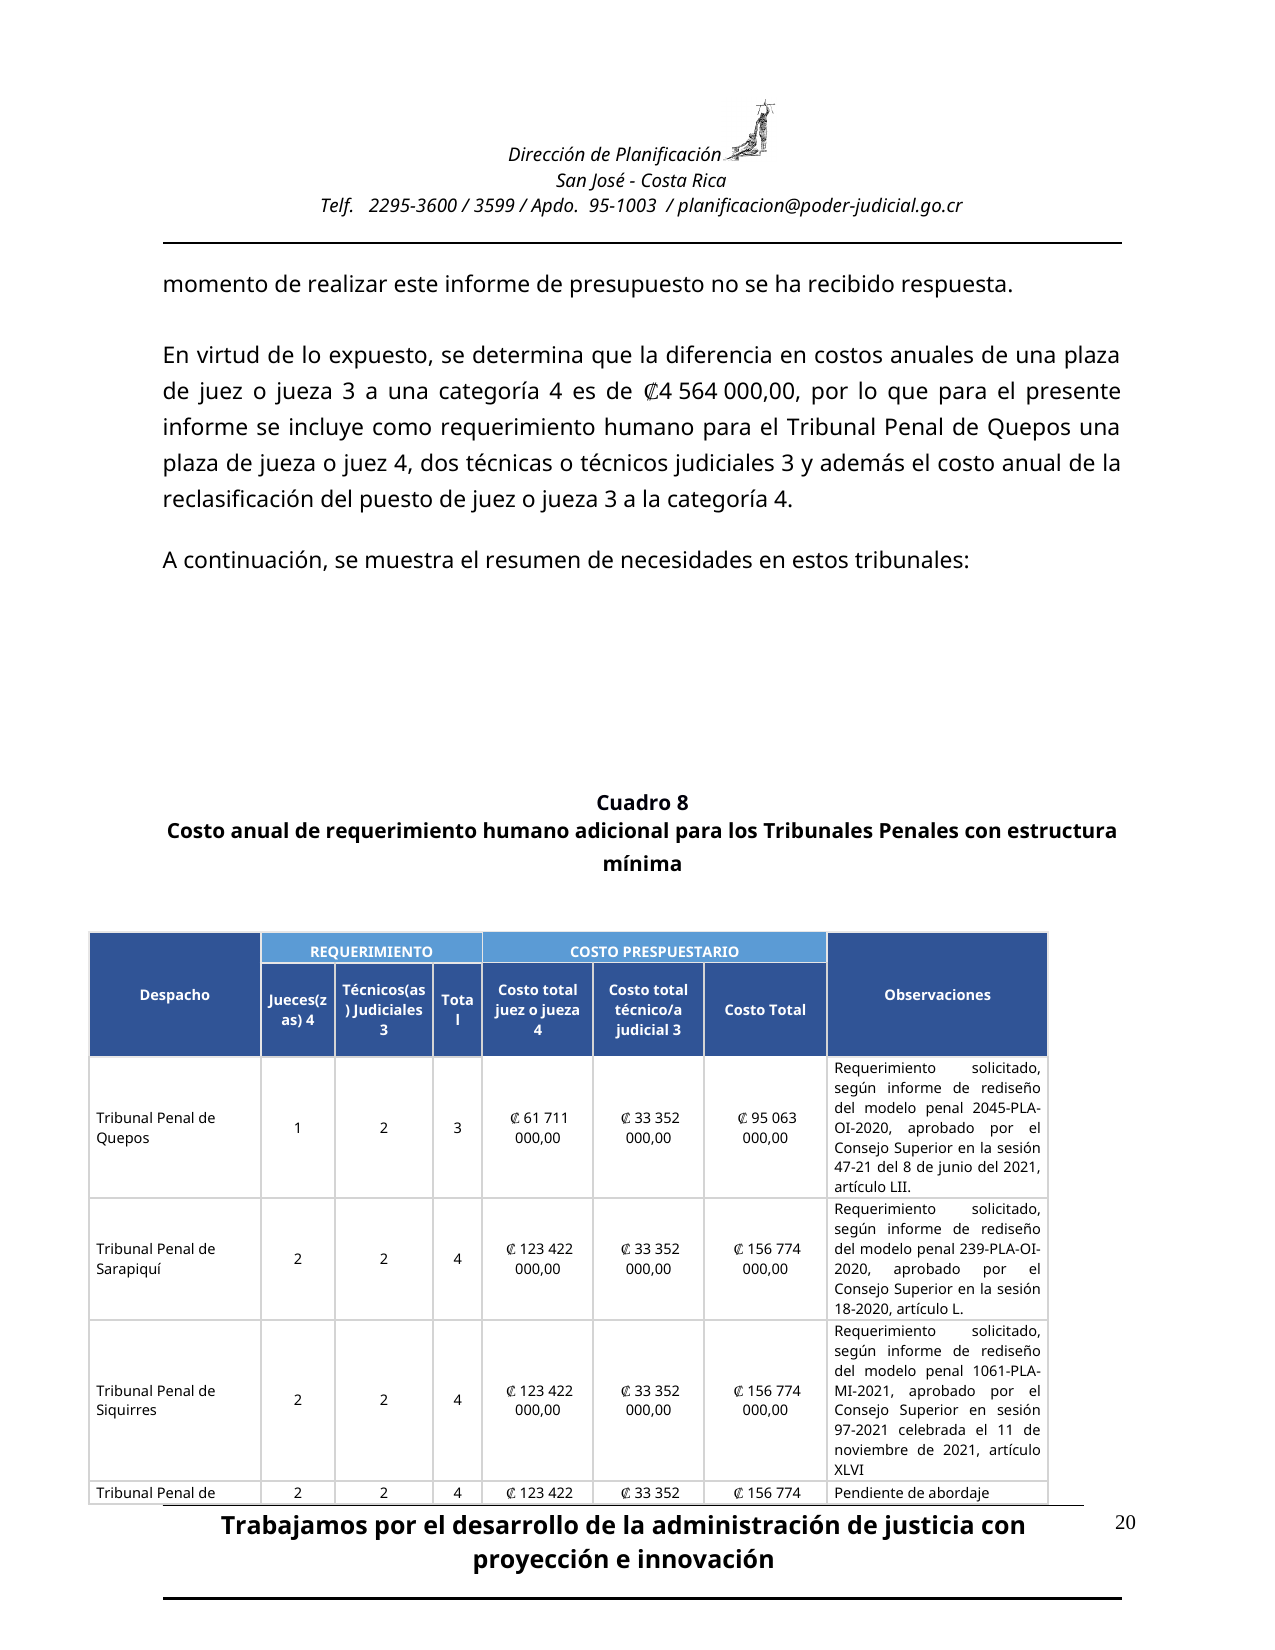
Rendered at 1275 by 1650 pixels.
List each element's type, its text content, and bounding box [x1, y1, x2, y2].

table_header REQUERIMIENTO [262, 933, 482, 962]
table_cell ₡ 33 352 000,00 [594, 1056, 703, 1197]
table_cell ₡ 61 711 000,00 [483, 1056, 592, 1197]
table_cell Tribunal Penal de Turrialba [90, 1482, 260, 1503]
table_cell ₡ 123 422 000,00 [483, 1199, 592, 1318]
table_cell Requerimiento solicitado, según informe de rediseño del modelo penal 2045-PLA-OI-2020, aprobado por el Consejo Superior en la sesión 47-21 del 8 de junio del 2021, artículo LII. [828, 1058, 1047, 1197]
table_cell Requerimiento solicitado, según informe de rediseño del modelo penal 239-PLA-OI-2020, aprobado por el Consejo Superior en la sesión 18-2020, artículo L. [828, 1199, 1047, 1318]
table_cell ₡ 95 063 000,00 [705, 1056, 826, 1197]
table_cell Tribunal Penal de Siquirres [90, 1321, 260, 1480]
table_cell Técnicos(as) Judiciales 3 [336, 964, 432, 1056]
table_cell 2 [336, 1058, 432, 1197]
table_cell 1 [262, 1058, 334, 1197]
table_cell ₡ 156 774 000,00 [705, 1482, 826, 1503]
table_cell 4 [434, 1482, 481, 1503]
table_cell 2 [336, 1199, 432, 1318]
text En virtud de lo expuesto, se determina que la diferencia en costos anuales de una plaza de juez o jueza 3 a una categoría 4 es de ₡4 564 000,00, por lo que para el presente informe se incluye como requerimiento humano para el Tribunal Penal de Quepos una plaza de jueza o juez 4, dos técnicas o técnicos judiciales 3 y además el costo anual de la reclasificación del puesto de juez o jueza 3 a la categoría 4. [162, 339, 1122, 514]
table_cell Requerimiento solicitado, según informe de rediseño del modelo penal 1061-PLA-MI-2021, aprobado por el Consejo Superior en sesión 97-2021 celebrada el 11 de noviembre de 2021, artículo XLVI [828, 1321, 1047, 1480]
text Cuadro 8 [162, 788, 1122, 816]
table_cell Tribunal Penal de Quepos [90, 1058, 260, 1197]
table_cell Pendiente de abordaje [828, 1482, 1047, 1503]
table_cell ₡ 33 352 000,00 [594, 1321, 703, 1480]
table_cell 2 [336, 1482, 432, 1503]
picture [721, 97, 777, 162]
table_cell Costo Total [705, 963, 826, 1056]
text A continuación, se muestra el resumen de necesidades en estos tribunales: [162, 544, 1122, 575]
table_cell 4 [434, 1199, 481, 1318]
table_header Despacho [90, 933, 260, 1056]
table_cell Total [434, 964, 481, 1056]
table_cell 2 [336, 1321, 432, 1480]
table_cell ₡ 123 422 000,00 [483, 1482, 592, 1503]
table_header Observaciones [828, 933, 1047, 1056]
table_cell 2 [262, 1199, 334, 1318]
table_cell Costo total juez o jueza 4 [483, 963, 592, 1056]
table_cell Jueces(zas) 4 [262, 964, 334, 1056]
table_cell ₡ 156 774 000,00 [705, 1199, 826, 1318]
table_cell ₡ 33 352 000,00 [594, 1199, 703, 1318]
table_cell ₡ 156 774 000,00 [705, 1321, 826, 1480]
table_cell 3 [434, 1058, 481, 1197]
table_cell Tribunal Penal de Sarapiquí [90, 1199, 260, 1318]
table_cell ₡ 33 352 000,00 [594, 1482, 703, 1503]
table_cell ₡ 123 422 000,00 [483, 1321, 592, 1480]
table_cell 4 [434, 1321, 481, 1480]
table_cell 2 [262, 1321, 334, 1480]
text Costo anual de requerimiento humano adicional para los Tribunales Penales con estructura mínima [162, 816, 1122, 877]
table_cell Costo total técnico/a judicial 3 [594, 963, 703, 1056]
table_cell 2 [262, 1482, 334, 1503]
table_header COSTO PRESPUESTARIO [483, 932, 826, 962]
